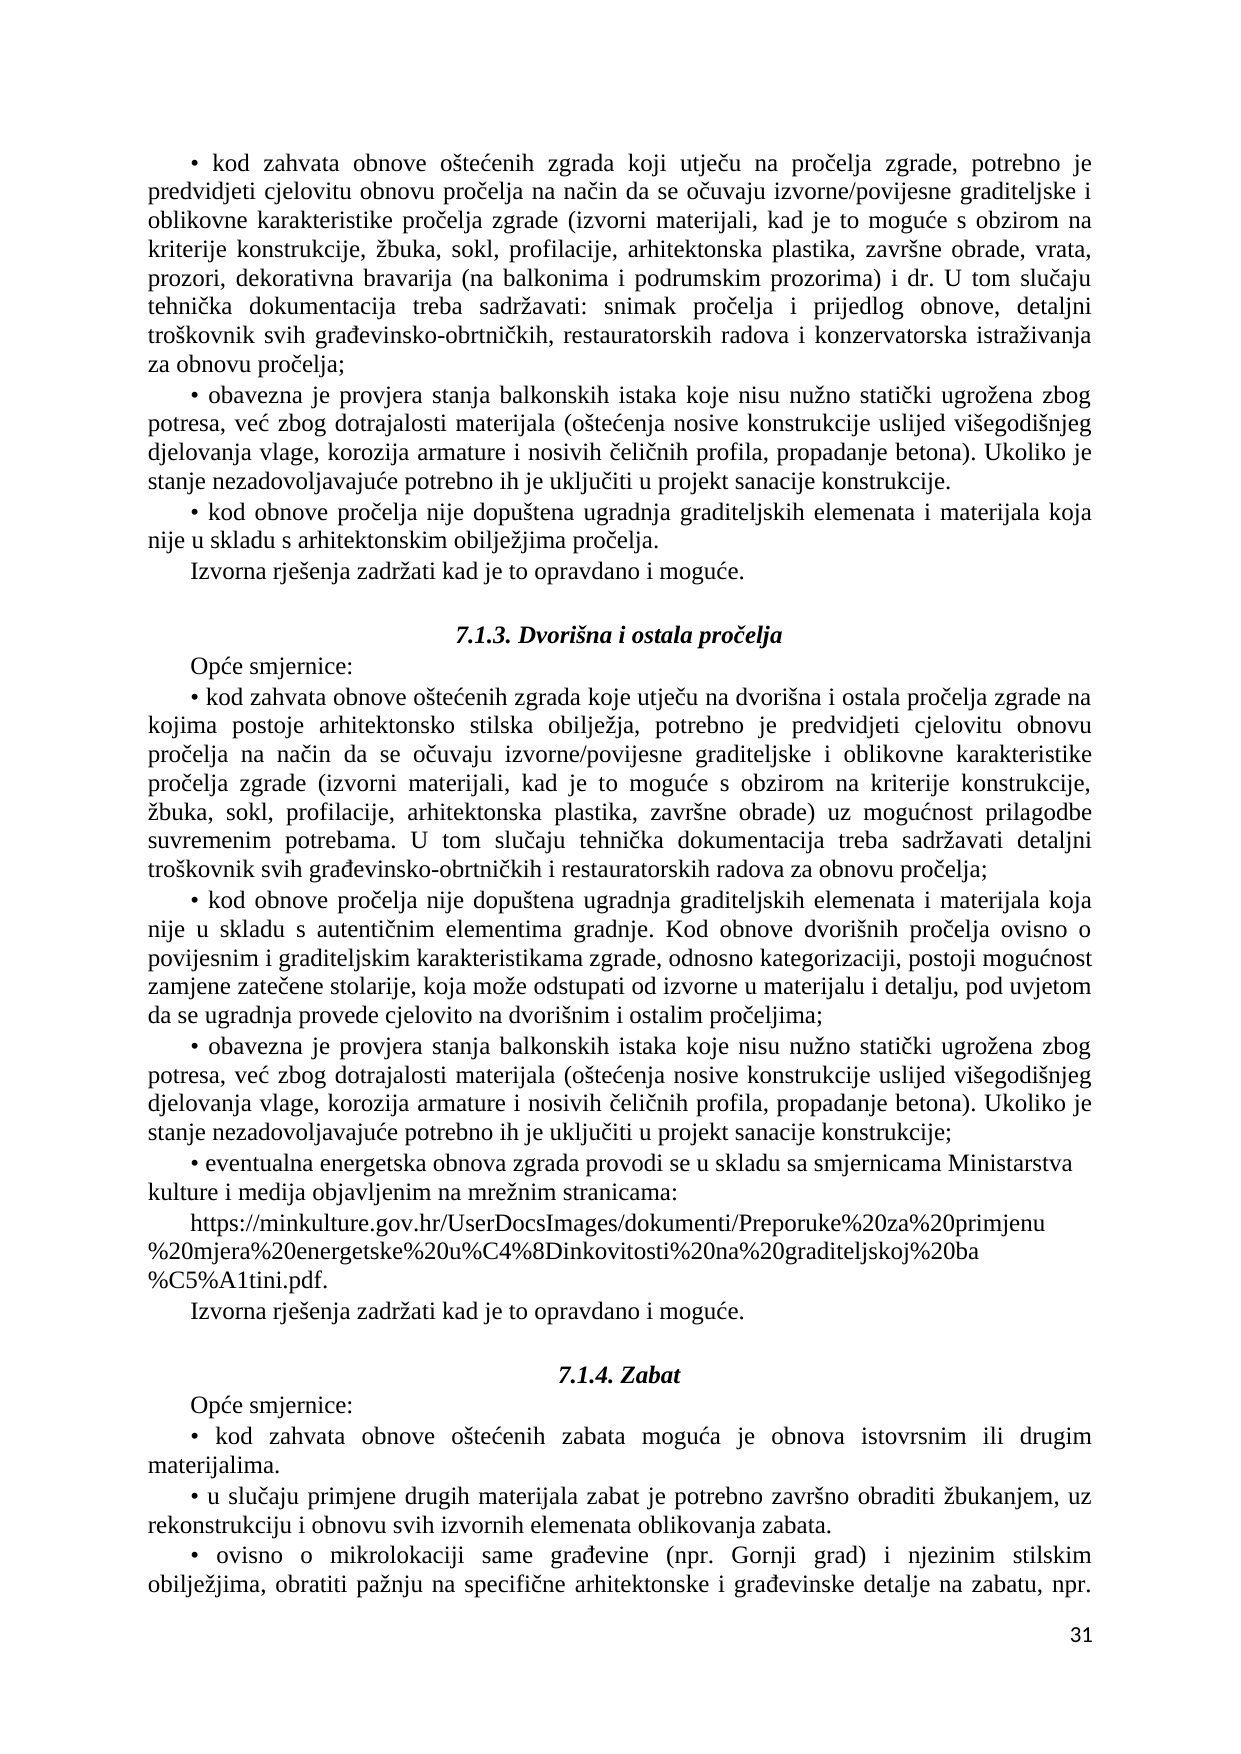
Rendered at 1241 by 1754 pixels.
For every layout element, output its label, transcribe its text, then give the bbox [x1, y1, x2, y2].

text • kod obnove pročelja nije dopuštena ugradnja graditeljskih elemenata i materijala koja nije u skladu s arhitektonskim obilježjima pročelja. [148, 497, 1093, 554]
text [148, 1541, 1093, 1598]
text • obavezna je provjera stanja balkonskih istaka koje nisu nužno statički ugrožena zbog potresa, već zbog dotrajalosti materijala (oštećenja nosive konstrukcije uslijed višegodišnjeg djelovanja vlage, korozija armature i nosivih čeličnih profila, propadanje betona). Ukoliko je stanje nezadovoljavajuće potrebno ih je uključiti u projekt sanacije konstrukcije. [148, 380, 1093, 495]
text Opće smjernice: [148, 1391, 1093, 1419]
subtitle 7.1.3. Dvorišna i ostala pročelja [148, 620, 1093, 649]
text • u slučaju primjene drugih materijala zabat je potrebno završno obraditi žbukanjem, uz rekonstrukciju i obnovu svih izvornih elemenata oblikovanja zabata. [148, 1481, 1093, 1538]
text • eventualna energetska obnova zgrada provodi se u skladu sa smjernicama Ministarstva kulture i medija objavljenim na mrežnim stranicama: [148, 1148, 1093, 1206]
text Opće smjernice: [148, 651, 1093, 680]
text Izvorna rješenja zadržati kad je to opravdano i moguće. [148, 556, 1093, 585]
text • obavezna je provjera stanja balkonskih istaka koje nisu nužno statički ugrožena zbog potresa, već zbog dotrajalosti materijala (oštećenja nosive konstrukcije uslijed višegodišnjeg djelovanja vlage, korozija armature i nosivih čeličnih profila, propadanje betona). Ukoliko je stanje nezadovoljavajuće potrebno ih je uključiti u projekt sanacije konstrukcije; [148, 1031, 1093, 1146]
subtitle 7.1.4. Zabat [148, 1360, 1093, 1388]
text • kod zahvata obnove oštećenih zgrada koje utječu na dvorišna i ostala pročelja zgrade na kojima postoje arhitektonsko stilska obilježja, potrebno je predvidjeti cjelovitu obnovu pročelja na način da se očuvaju izvorne/povijesne graditeljske i oblikovne karakteristike pročelja zgrade (izvorni materijali, kad je to moguće s obzirom na kriterije konstrukcije, žbuka, sokl, profilacije, arhitektonska plastika, završne obrade) uz mogućnost prilagodbe suvremenim potrebama. U tom slučaju tehnička dokumentacija treba sadržavati detaljni troškovnik svih građevinsko-obrtničkih i restauratorskih radova za obnovu pročelja; [148, 682, 1093, 883]
text • kod zahvata obnove oštećenih zabata moguća je obnova istovrsnim ili drugim materijalima. [148, 1421, 1093, 1479]
text • kod obnove pročelja nije dopuštena ugradnja graditeljskih elemenata i materijala koja nije u skladu s autentičnim elementima gradnje. Kod obnove dvorišnih pročelja ovisno o povijesnim i graditeljskim karakteristikama zgrade, odnosno kategorizaciji, postoji mogućnost zamjene zatečene stolarije, koja može odstupati od izvorne u materijalu i detalju, pod uvjetom da se ugradnja provede cjelovito na dvorišnim i ostalim pročeljima; [148, 885, 1093, 1029]
text Izvorna rješenja zadržati kad je to opravdano i moguće. [148, 1296, 1093, 1325]
text • kod zahvata obnove oštećenih zgrada koji utječu na pročelja zgrade, potrebno je predvidjeti cjelovitu obnovu pročelja na način da se očuvaju izvorne/povijesne graditeljske i oblikovne karakteristike pročelja zgrade (izvorni materijali, kad je to moguće s obzirom na kriterije konstrukcije, žbuka, sokl, profilacije, arhitektonska plastika, završne obrade, vrata, prozori, dekorativna bravarija (na balkonima i podrumskim prozorima) i dr. U tom slučaju tehnička dokumentacija treba sadržavati: snimak pročelja i prijedlog obnove, detaljni troškovnik svih građevinsko-obrtničkih, restauratorskih radova i konzervatorska istraživanja za obnovu pročelja; [148, 148, 1093, 378]
